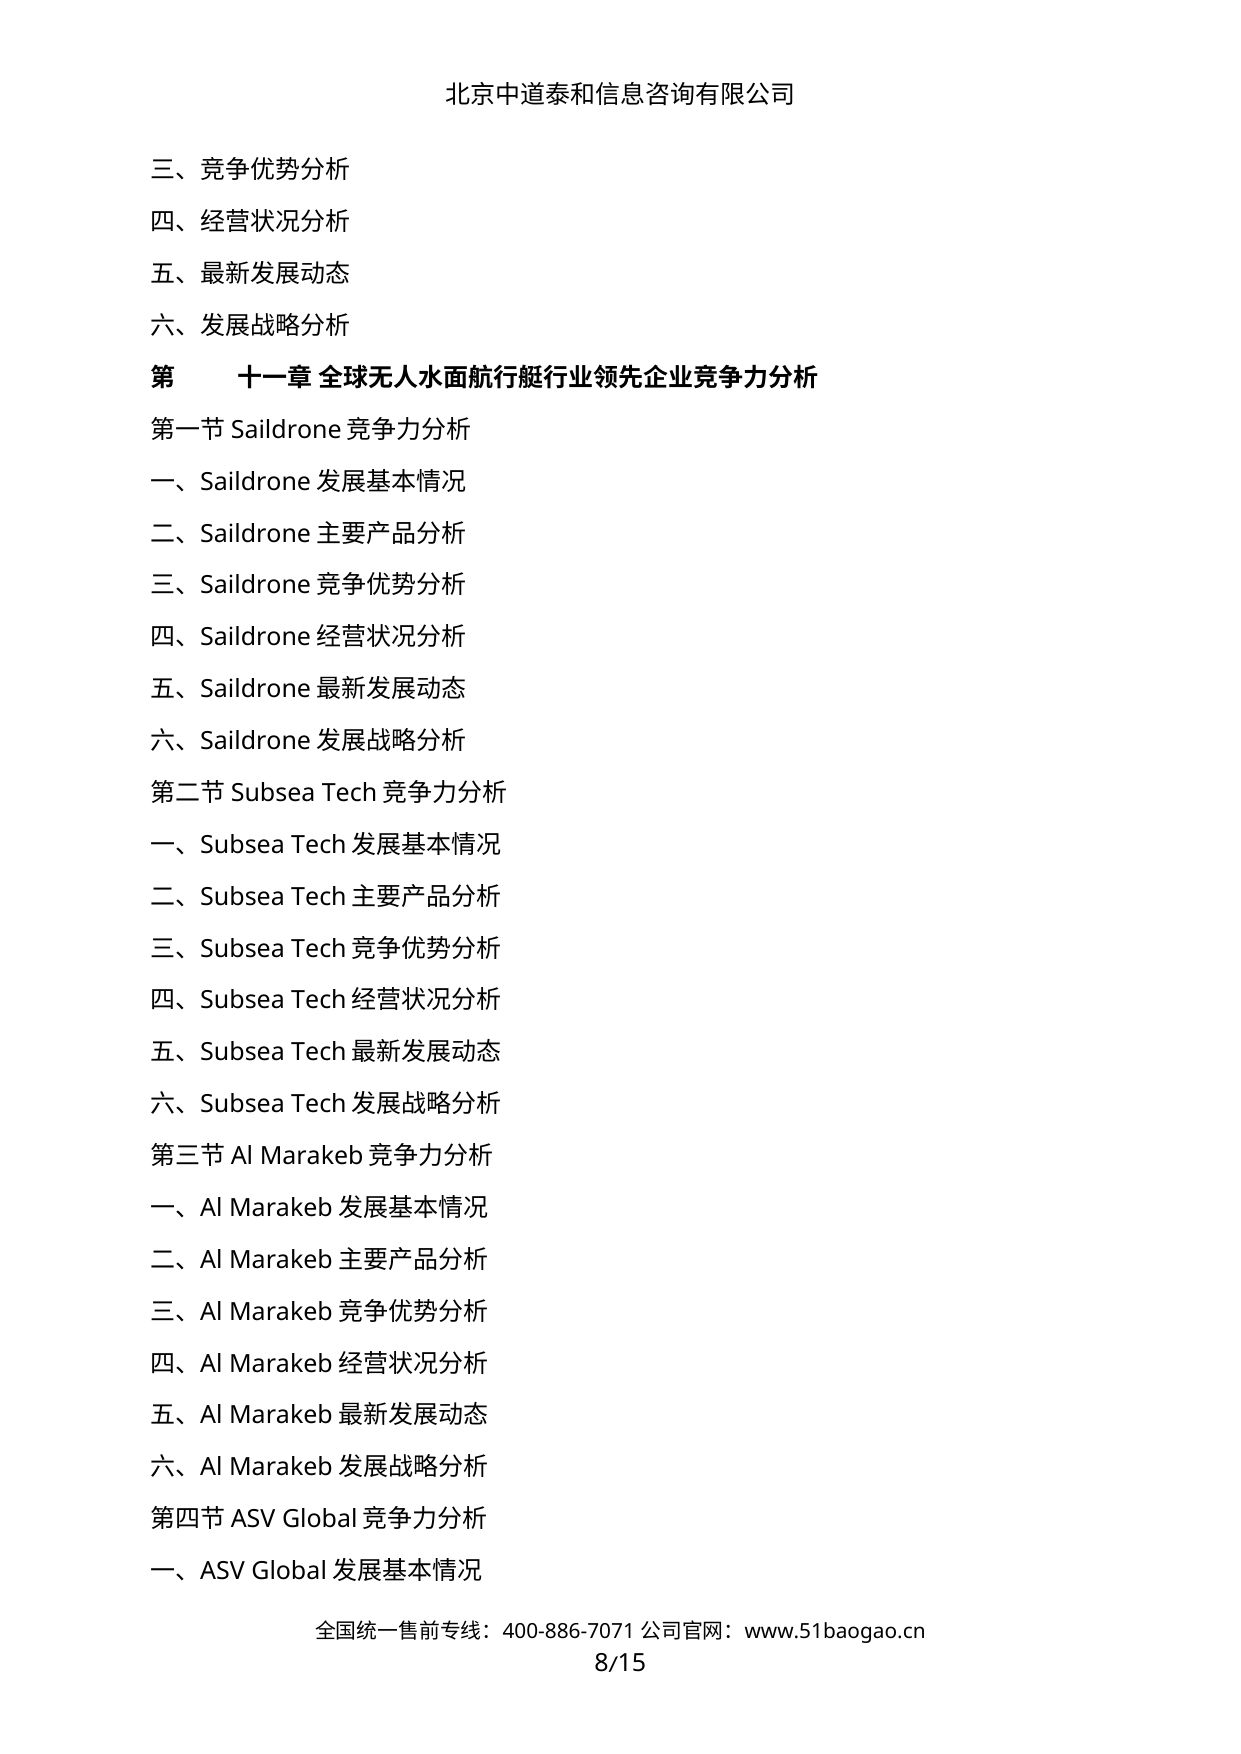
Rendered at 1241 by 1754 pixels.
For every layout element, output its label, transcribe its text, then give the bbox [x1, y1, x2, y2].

text 三、竞争优势分析 [150, 150, 1090, 186]
text 一、Saildrone发展基本情况 [150, 461, 1090, 497]
text 第二节 Subsea Tech竞争力分析 [150, 772, 1090, 809]
text 六、Subsea Tech发展战略分析 [150, 1084, 1090, 1120]
text 四、Al Marakeb经营状况分析 [150, 1343, 1090, 1379]
text 五、Saildrone最新发展动态 [150, 669, 1090, 705]
text 第三节 Al Marakeb竞争力分析 [150, 1136, 1090, 1172]
text 三、Subsea Tech竞争优势分析 [150, 928, 1090, 964]
text 五、最新发展动态 [150, 254, 1090, 290]
text 六、Saildrone发展战略分析 [150, 721, 1090, 757]
text 一、Subsea Tech发展基本情况 [150, 824, 1090, 861]
text 五、Al Marakeb最新发展动态 [150, 1395, 1090, 1431]
text 第一节 Saildrone竞争力分析 [150, 409, 1090, 446]
text 三、Saildrone竞争优势分析 [150, 565, 1090, 601]
text 五、Subsea Tech最新发展动态 [150, 1032, 1090, 1068]
text 二、Al Marakeb主要产品分析 [150, 1239, 1090, 1276]
text 四、经营状况分析 [150, 202, 1090, 238]
text 二、Subsea Tech主要产品分析 [150, 876, 1090, 912]
text 一、ASV Global发展基本情况 [150, 1551, 1090, 1587]
text 第四节 ASV Global竞争力分析 [150, 1499, 1090, 1535]
text 六、发展战略分析 [150, 306, 1090, 342]
text 三、Al Marakeb竞争优势分析 [150, 1291, 1090, 1327]
text 二、Saildrone主要产品分析 [150, 513, 1090, 549]
text 四、Saildrone经营状况分析 [150, 617, 1090, 653]
text 一、Al Marakeb发展基本情况 [150, 1187, 1090, 1224]
text 四、Subsea Tech经营状况分析 [150, 980, 1090, 1016]
text 第 十一章 全球无人水面航行艇行业领先企业竞争力分析 [150, 357, 1090, 394]
text 六、Al Marakeb发展战略分析 [150, 1447, 1090, 1483]
